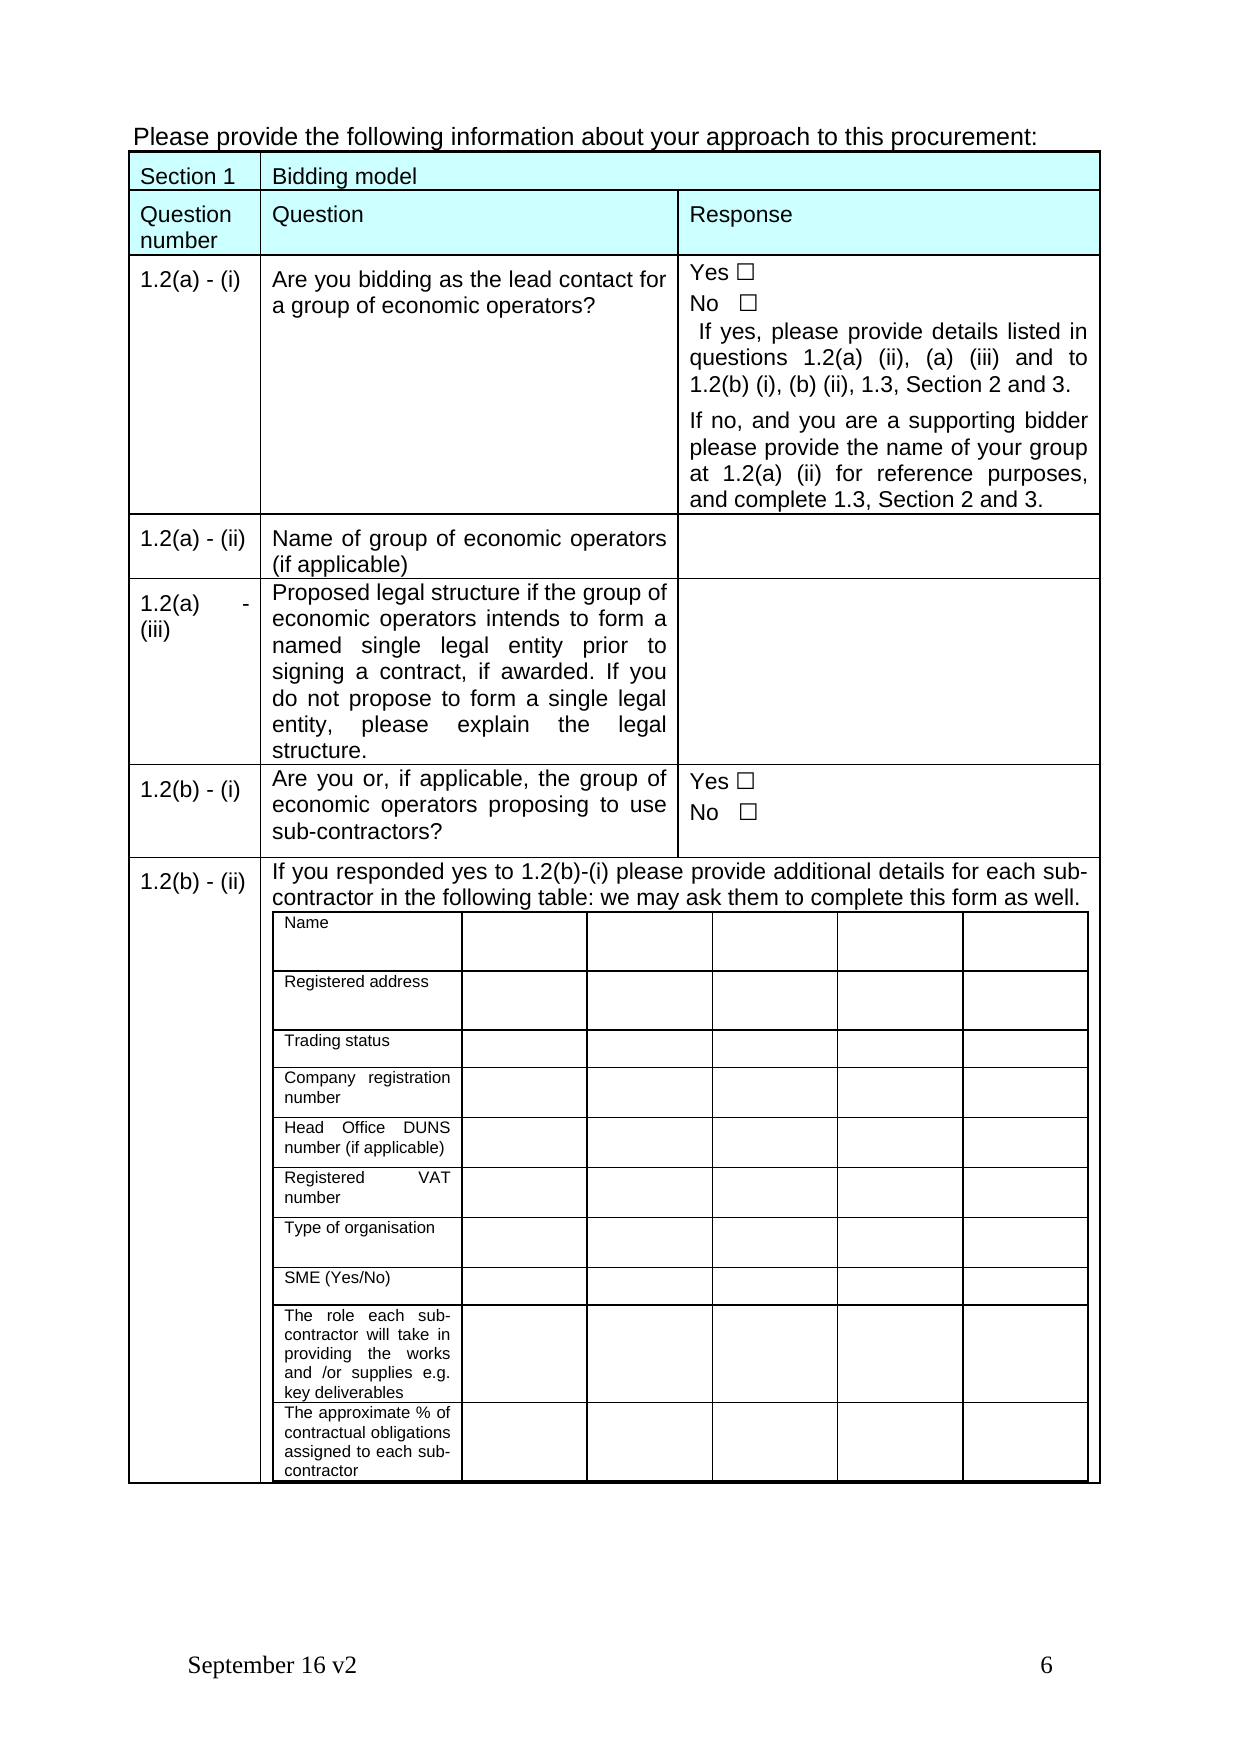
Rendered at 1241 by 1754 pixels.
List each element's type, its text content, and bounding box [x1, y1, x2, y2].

table_header Bidding model [261, 153, 1099, 189]
table_cell Name of group of economic operators (if applicable) [261, 515, 677, 577]
table_cell 1.2(b) - (ii) [130, 858, 260, 1482]
table_header Section 1 [130, 153, 260, 189]
table_cell Are you bidding as the lead contact for a group of economic operators? [261, 256, 677, 513]
table_cell Yes ☐ No ☐ [679, 765, 1099, 856]
table_cell 1.2(a) - (ii) [130, 515, 260, 577]
table_cell Question number [130, 191, 260, 254]
text Please provide the following information about your approach to this procurement: [133, 122, 1053, 150]
table_cell 1.2(a) - (iii) [130, 579, 260, 763]
table_cell 1.2(a) - (i) [130, 256, 260, 513]
table_cell [679, 515, 1099, 577]
table_cell 1.2(b) - (i) [130, 765, 260, 856]
table_cell [679, 579, 1099, 763]
table_cell Proposed legal structure if the group of economic operators intends to form a named single legal entity prior to signing a contract, if awarded. If you do not propose to form a single legal entity, please explain the legal structure. [261, 579, 677, 763]
table_cell Response [679, 191, 1099, 254]
table_cell Question [261, 191, 677, 254]
table_cell Are you or, if applicable, the group of economic operators proposing to use sub-contractors? [261, 765, 677, 856]
table_cell If you responded yes to 1.2(b)-(i) please provide additional details for each sub-contractor in the following table: we may ask them to complete this form as well. [261, 858, 1099, 1482]
table_cell Yes ☐ No ☐ If yes, please provide details listed in questions 1.2(a) (ii), (a) (iii) and to 1.2(b) (i), (b) (ii), 1.3, Section 2 and 3. If no, and you are a supporting bidder please provide the name of your group at 1.2(a) (ii) for reference purposes, and complete 1.3, Section 2 and 3. [679, 256, 1099, 513]
